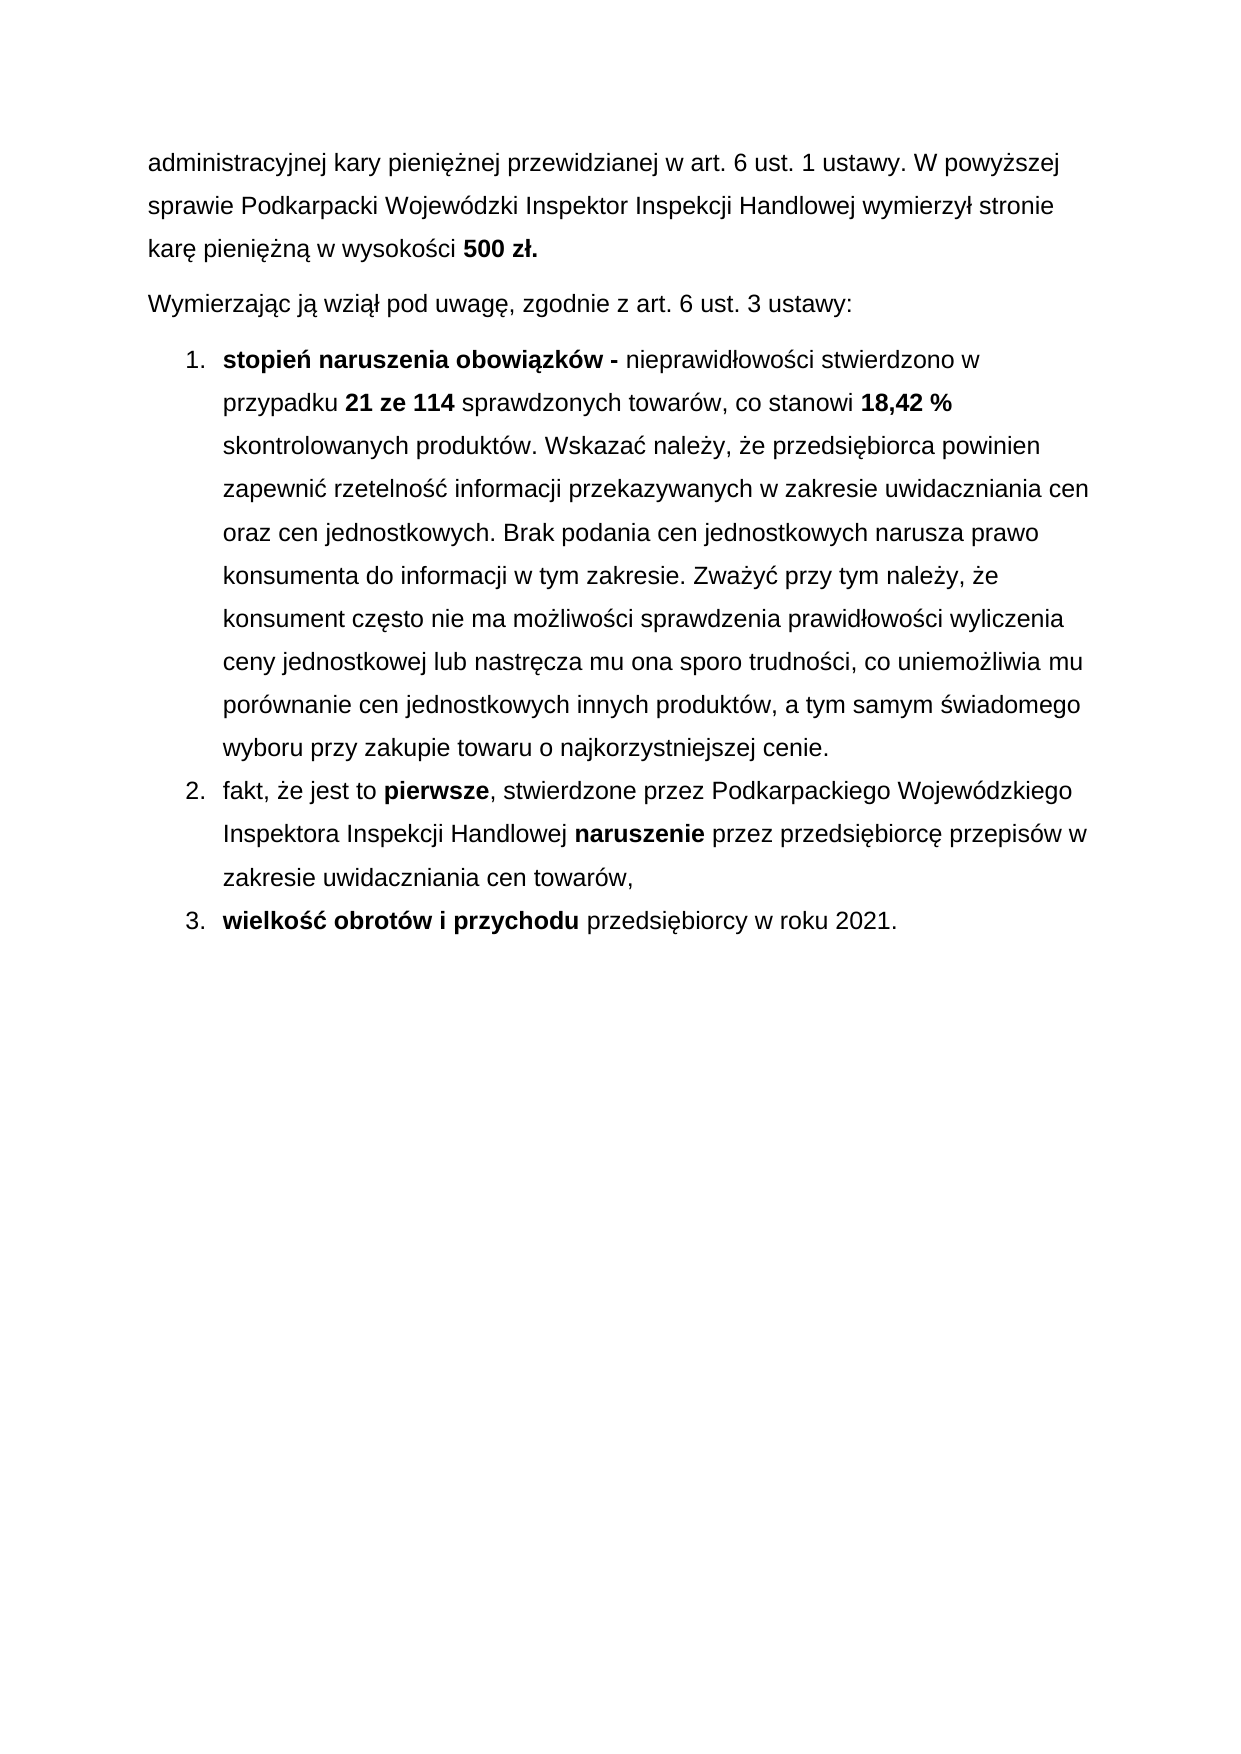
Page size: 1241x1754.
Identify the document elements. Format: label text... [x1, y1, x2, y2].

list stopień naruszenia obowiązków - nieprawidłowości stwierdzono w przypadku 21 ze 114 sprawdzonych towarów, co stanowi 18,42 % skontrolowanych produktów. Wskazać należy, że przedsiębiorca powinien zapewnić rzetelność informacji przekazywanych w zakresie uwidaczniania cen oraz cen jednostkowych. Brak podania cen jednostkowych narusza prawo konsumenta do informacji w tym zakresie. Zważyć przy tym należy, że konsument często nie ma możliwości sprawdzenia prawidłowości wyliczenia ceny jednostkowej lub nastręcza mu ona sporo trudności, co uniemożliwia mu porównanie cen jednostkowych innych produktów, a tym samym świadomego wyboru przy zakupie towaru o najkorzystniejszej cenie. [185, 345, 1093, 762]
subtitle Wymierzając ją wziął pod uwagę, zgodnie z art. 6 ust. 3 ustawy: [148, 289, 1093, 318]
list wielkość obrotów i przychodu przedsiębiorcy w roku 2021. [185, 906, 1093, 934]
list fakt, że jest to pierwsze, stwierdzone przez Podkarpackiego Wojewódzkiego Inspektora Inspekcji Handlowej naruszenie przez przedsiębiorcę przepisów w zakresie uwidaczniania cen towarów, [185, 776, 1093, 891]
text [148, 148, 1093, 263]
